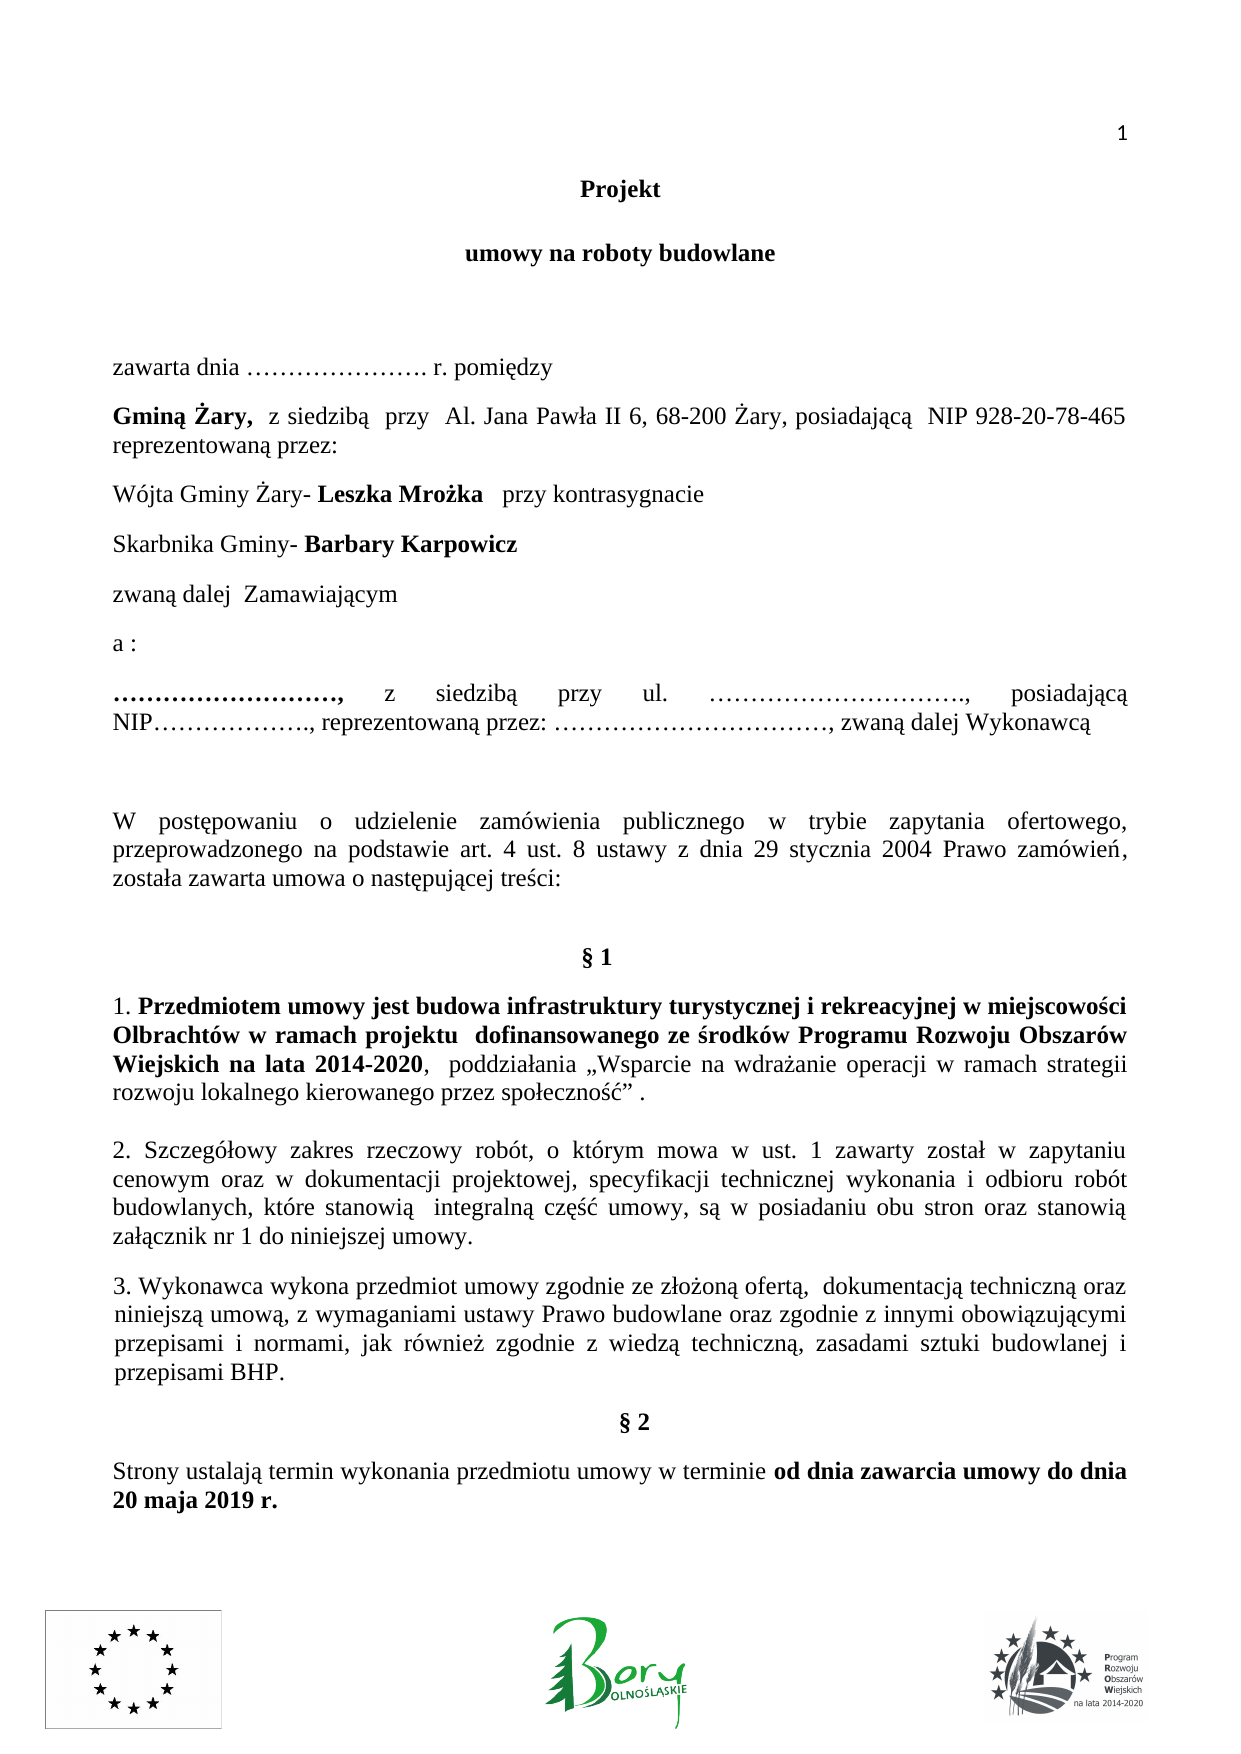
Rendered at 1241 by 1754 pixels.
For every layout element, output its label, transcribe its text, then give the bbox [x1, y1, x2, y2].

picture [985, 1611, 1148, 1723]
text § 2 [619, 1407, 1128, 1435]
picture [544, 1617, 687, 1729]
text Gminą Żary, z siedzibą przy Al. Jana Pawła II 6, 68-200 Żary, posiadającą NIP 928-20-78-465 reprezentowaną przez: [112, 401, 1128, 459]
text Projekt [112, 174, 1128, 203]
text 3. Wykonawca wykona przedmiot umowy zgodnie ze złożoną ofertą, dokumentacją techniczną oraz niniejszą umową, z wymaganiami ustawy Prawo budowlane oraz zgodnie z innymi obowiązującymi przepisami i normami, jak również zgodnie z wiedzą techniczną, zasadami sztuki budowlanej i przepisami BHP. [99, 1271, 1128, 1386]
text zwaną dalej Zamawiającym [112, 579, 1128, 607]
text ………………………, z siedzibą przy ul. …………………………., posiadającą NIP………………., reprezentowaną przez: ……………………………, zwaną dalej Wykonawcą [112, 678, 1128, 735]
picture [45, 1610, 222, 1729]
text Skarbnika Gminy- Barbary Karpowicz [112, 529, 1128, 558]
text zawarta dnia …………………. r. pomiędzy [112, 352, 1128, 380]
text § 1 [581, 942, 1128, 970]
text Strony ustalają termin wykonania przedmiotu umowy w terminie od dnia zawarcia umowy do dnia 20 maja 2019 r. [112, 1456, 1128, 1514]
text 1. Przedmiotem umowy jest budowa infrastruktury turystycznej i rekreacyjnej w miejscowości Olbrachtów w ramach projektu dofinansowanego ze środków Programu Rozwoju Obszarów Wiejskich na lata 2014-2020, poddziałania „Wsparcie na wdrażanie operacji w ramach strategii rozwoju lokalnego kierowanego przez społeczność” . [112, 991, 1128, 1106]
text W postępowaniu o udzielenie zamówienia publicznego w trybie zapytania ofertowego, przeprowadzonego na podstawie art. 4 ust. 8 ustawy z dnia 29 stycznia 2004 Prawo zamówień, została zawarta umowa o następującej treści: [112, 806, 1128, 892]
text Wójta Gminy Żary- Leszka Mrożka przy kontrasygnacie [112, 479, 1128, 508]
text 2. Szczegółowy zakres rzeczowy robót, o którym mowa w ust. 1 zawarty został w zapytaniu cenowym oraz w dokumentacji projektowej, specyfikacji technicznej wykonania i odbioru robót budowlanych, które stanowią integralną część umowy, są w posiadaniu obu stron oraz stanowią załącznik nr 1 do niniejszej umowy. [112, 1135, 1128, 1250]
text umowy na roboty budowlane [112, 238, 1128, 267]
text a : [112, 628, 1128, 657]
